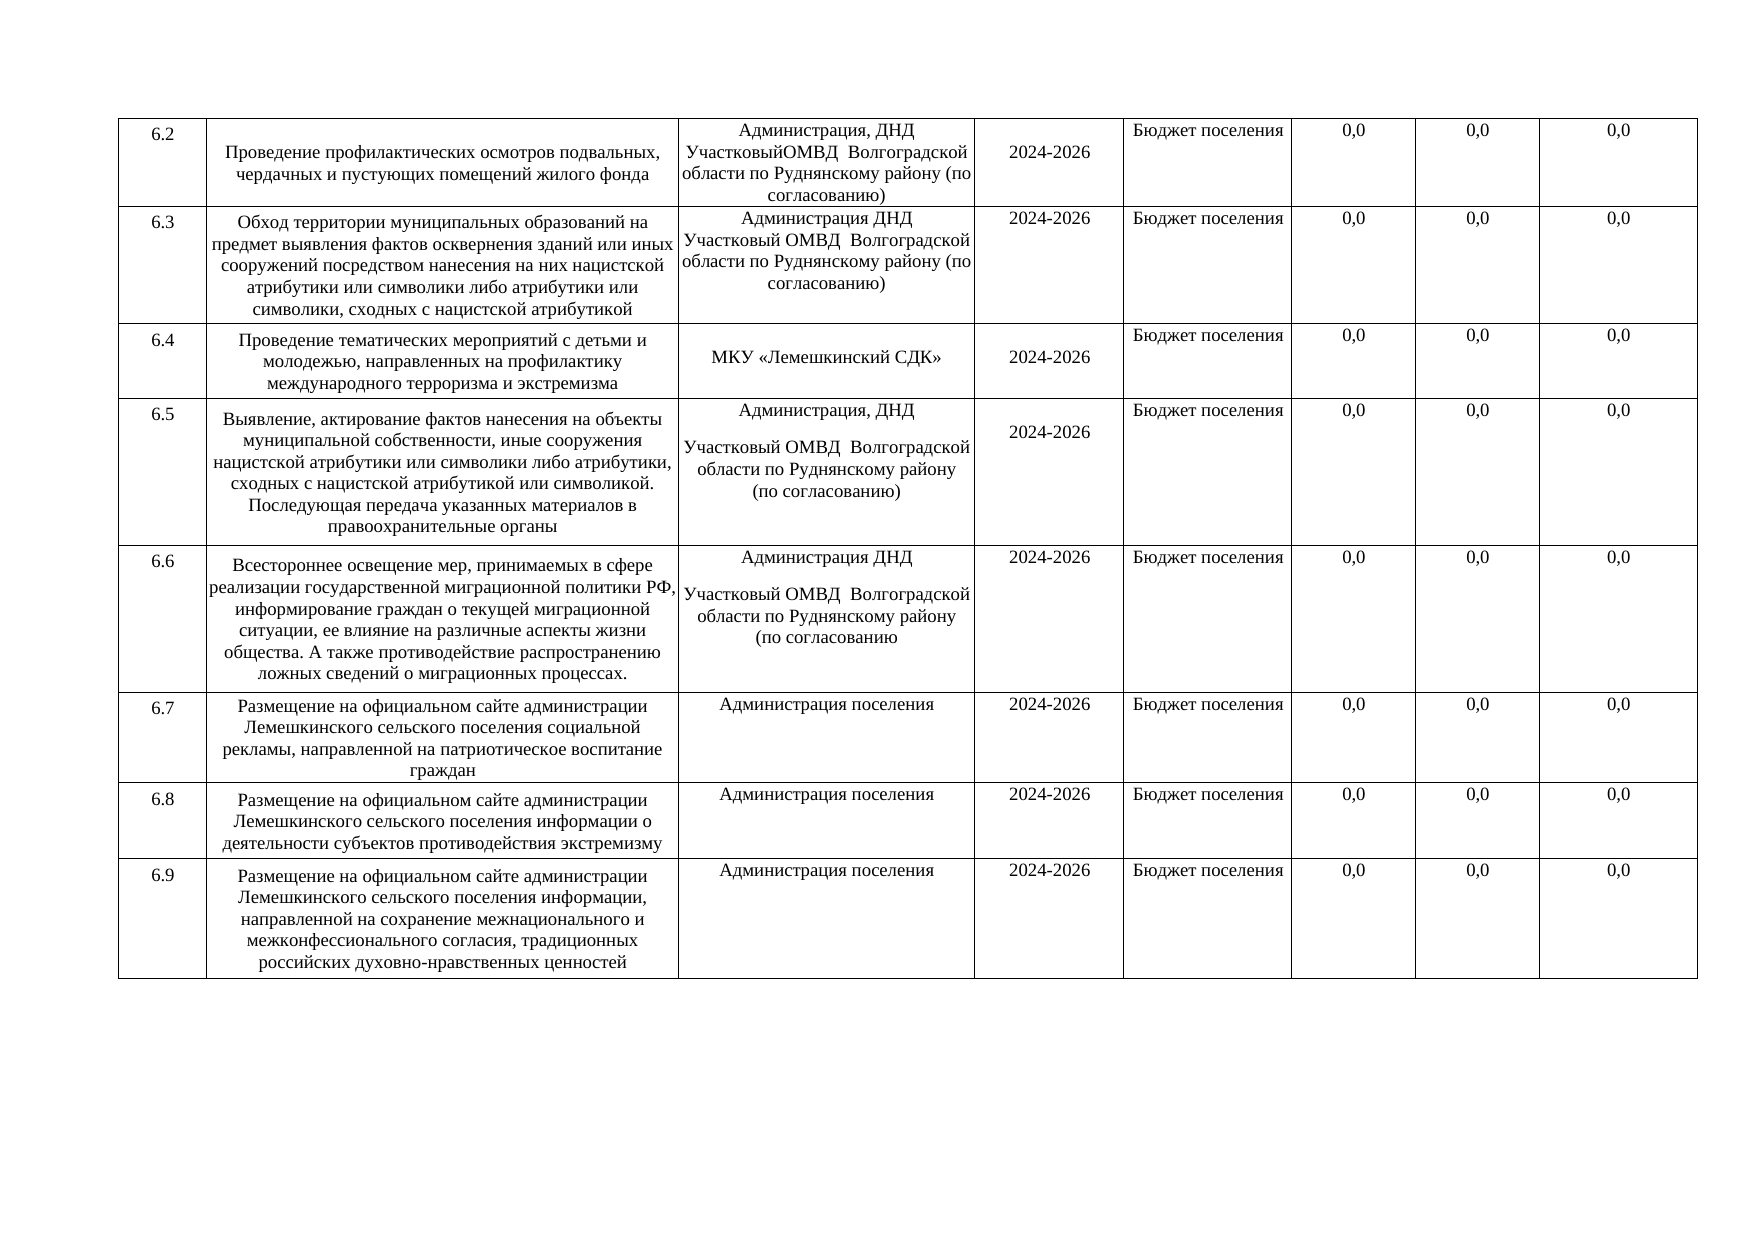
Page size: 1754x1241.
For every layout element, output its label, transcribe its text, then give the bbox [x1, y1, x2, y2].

table_cell 0,0 [1292, 324, 1415, 398]
table_cell Размещение на официальном сайте администрации Лемешкинского сельского поселения информации о деятельности субъектов противодействия экстремизму [207, 783, 678, 858]
table_cell Всестороннее освещение мер, принимаемых в сфере реализации государственной миграционной политики РФ, информирование граждан о текущей миграционной ситуации, ее влияние на различные аспекты жизни общества. А также противодействие распространению ложных сведений о миграционных процессах. [207, 546, 678, 692]
table_cell 6.2 [119, 119, 206, 206]
table_cell Проведение тематических мероприятий с детьми и молодежью, направленных на профилактику международного терроризма и экстремизма [207, 324, 678, 398]
table_cell МКУ «Лемешкинский СДК» [679, 324, 974, 398]
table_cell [679, 119, 974, 206]
table_cell Бюджет поселения [1124, 546, 1291, 692]
table_cell Выявление, актирование фактов нанесения на объекты муниципальной собственности, иные сооружения нацистской атрибутики или символики либо атрибутики, сходных с нацистской атрибутикой или символикой. Последующая передача указанных материалов в правоохранительные органы [207, 399, 678, 545]
table_cell Администрация поселения [679, 693, 974, 782]
table_cell 0,0 [1292, 693, 1415, 782]
table_cell 0,0 [1540, 783, 1697, 858]
table_cell 0,0 [1416, 693, 1539, 782]
table_cell 0,0 [1292, 119, 1415, 206]
table_cell 6.4 [119, 324, 206, 398]
table_cell 2024-2026 [975, 324, 1123, 398]
table_cell Бюджет поселения [1124, 783, 1291, 858]
table_cell 0,0 [1416, 324, 1539, 398]
table_cell 2024-2026 [975, 693, 1123, 782]
table_cell Администрация ДНД Участковый ОМВД Волгоградской области по Руднянскому району (по согласованию) [679, 207, 974, 323]
table_cell Администрация, ДНД Участковый ОМВД Волгоградской области по Руднянскому району (по согласованию) [679, 399, 974, 545]
table_cell 6.8 [119, 783, 206, 858]
table_cell 0,0 [1416, 399, 1539, 545]
table_cell 2024-2026 [975, 399, 1123, 545]
table_cell 0,0 [1292, 399, 1415, 545]
table_cell 6.5 [119, 399, 206, 545]
table_cell 0,0 [1292, 546, 1415, 692]
table_cell 0,0 [1540, 399, 1697, 545]
table_cell 6.6 [119, 546, 206, 692]
table_cell 0,0 [1416, 546, 1539, 692]
table_cell Администрация поселения [679, 859, 974, 978]
table_cell 0,0 [1540, 324, 1697, 398]
table_cell 6.9 [119, 859, 206, 978]
table_cell 2024-2026 [975, 207, 1123, 323]
table_cell 0,0 [1540, 207, 1697, 323]
table_cell 2024-2026 [975, 783, 1123, 858]
table_cell 0,0 [1292, 207, 1415, 323]
table_cell Бюджет поселения [1124, 859, 1291, 978]
table_cell 0,0 [1416, 119, 1539, 206]
table_cell Обход территории муниципальных образований на предмет выявления фактов осквернения зданий или иных сооружений посредством нанесения на них нацистской атрибутики или символики либо атрибутики или символики, сходных с нацистской атрибутикой [207, 207, 678, 323]
table_cell 0,0 [1540, 859, 1697, 978]
table_cell 2024-2026 [975, 859, 1123, 978]
table_cell 0,0 [1540, 693, 1697, 782]
table_cell Размещение на официальном сайте администрации Лемешкинского сельского поселения социальной рекламы, направленной на патриотическое воспитание граждан [207, 693, 678, 782]
table_cell 6.3 [119, 207, 206, 323]
table_cell Бюджет поселения [1124, 693, 1291, 782]
table_cell Проведение профилактических осмотров подвальных, чердачных и пустующих помещений жилого фонда [207, 119, 678, 206]
table_cell Бюджет поселения [1124, 324, 1291, 398]
table_cell 0,0 [1540, 546, 1697, 692]
table_cell 0,0 [1292, 859, 1415, 978]
table_cell Администрация ДНД Участковый ОМВД Волгоградской области по Руднянскому району (по согласованию [679, 546, 974, 692]
table_cell Бюджет поселения [1124, 207, 1291, 323]
table_cell Бюджет поселения [1124, 399, 1291, 545]
table_cell 0,0 [1416, 207, 1539, 323]
table_cell Размещение на официальном сайте администрации Лемешкинского сельского поселения информации, направленной на сохранение межнационального и межконфессионального согласия, традиционных российских духовно-нравственных ценностей [207, 859, 678, 978]
table_cell 0,0 [1416, 859, 1539, 978]
table_cell 0,0 [1292, 783, 1415, 858]
table_cell 6.7 [119, 693, 206, 782]
table_cell Бюджет поселения [1124, 119, 1291, 206]
table_cell Администрация поселения [679, 783, 974, 858]
table_cell 0,0 [1416, 783, 1539, 858]
table_cell 0,0 [1540, 119, 1697, 206]
table_cell 2024-2026 [975, 546, 1123, 692]
table_cell 2024-2026 [975, 119, 1123, 206]
